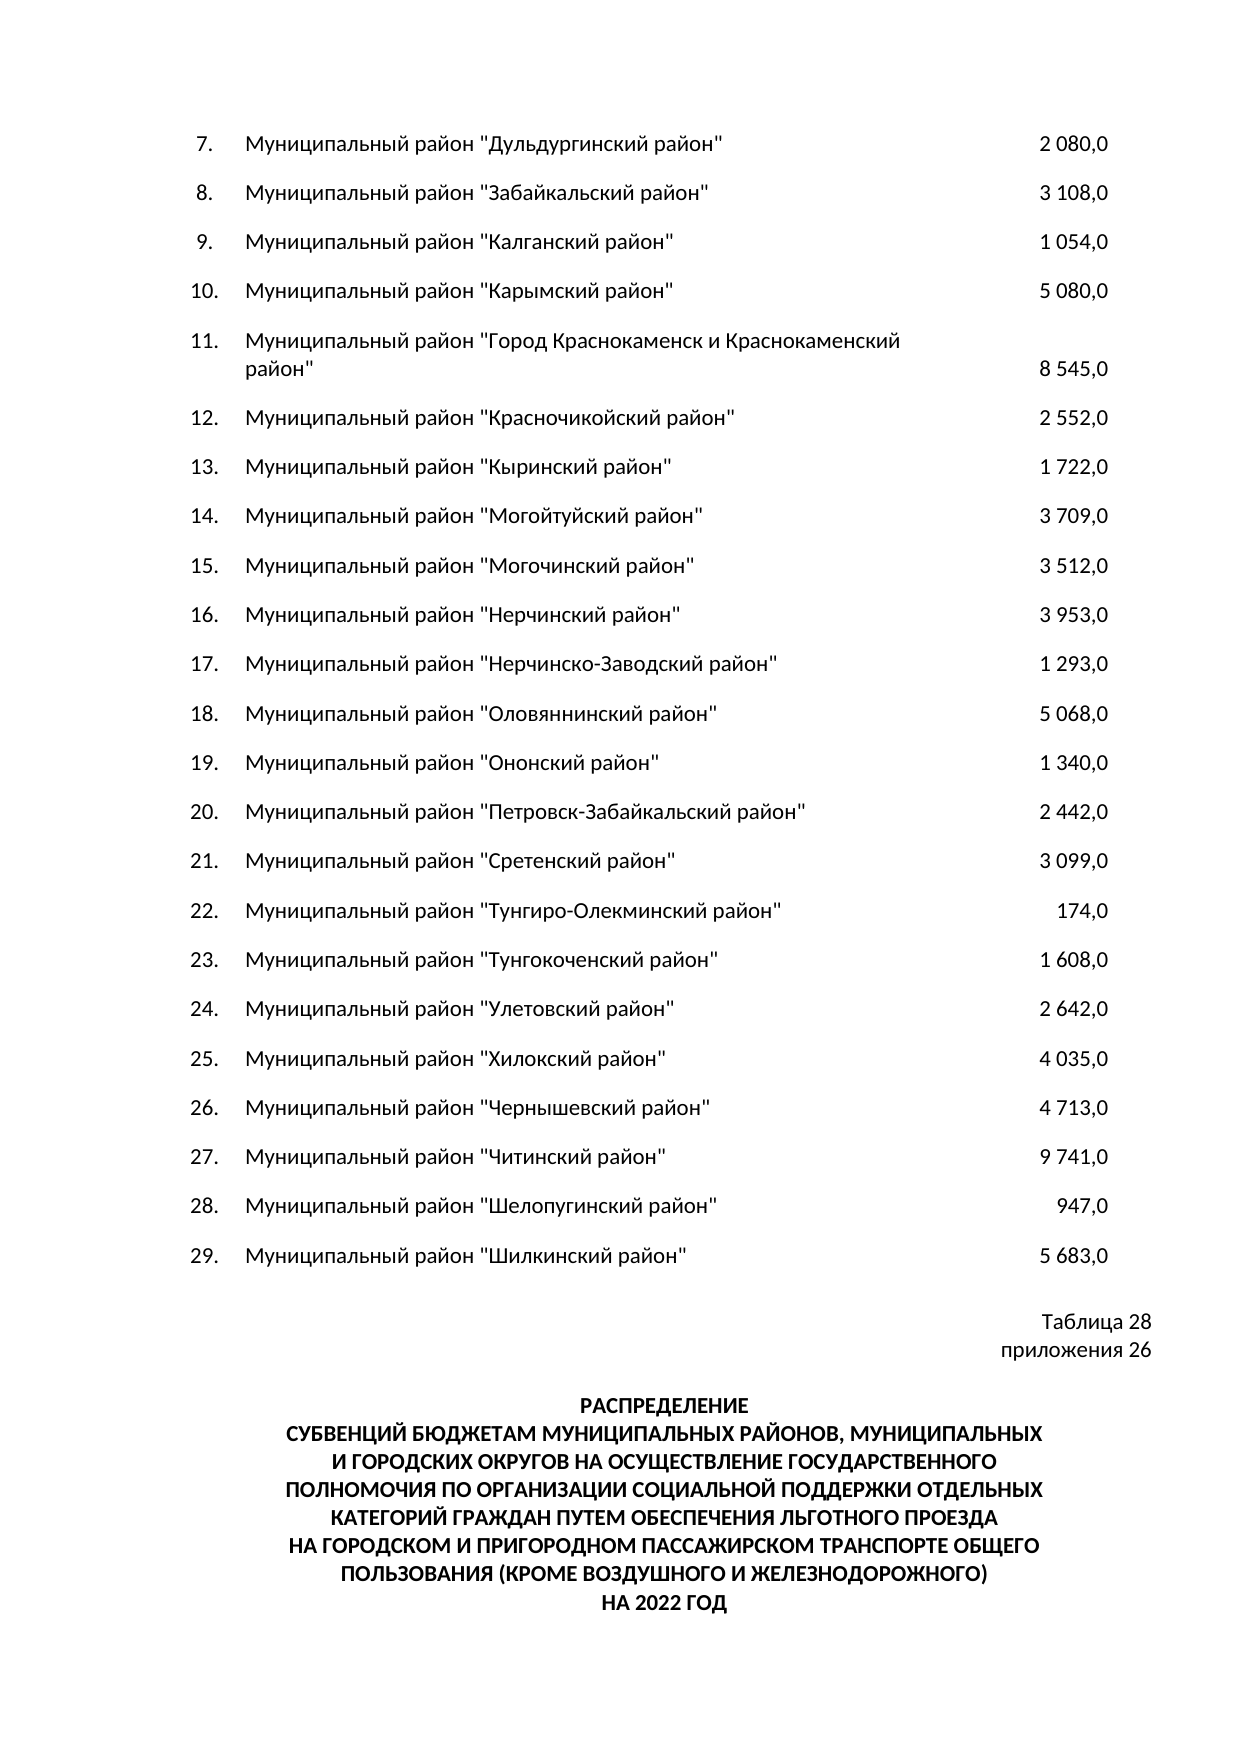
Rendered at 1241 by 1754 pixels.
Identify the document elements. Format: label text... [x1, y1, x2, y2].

title НА 2022 ГОД [177, 1588, 1152, 1616]
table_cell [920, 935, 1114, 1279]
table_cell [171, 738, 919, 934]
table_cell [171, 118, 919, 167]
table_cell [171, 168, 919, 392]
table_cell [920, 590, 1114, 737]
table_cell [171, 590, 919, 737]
text приложения 26 [177, 1335, 1152, 1363]
text Таблица 28 [177, 1307, 1152, 1335]
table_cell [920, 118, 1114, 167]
title КАТЕГОРИЙ ГРАЖДАН ПУТЕМ ОБЕСПЕЧЕНИЯ ЛЬГОТНОГО ПРОЕЗДА [177, 1503, 1152, 1532]
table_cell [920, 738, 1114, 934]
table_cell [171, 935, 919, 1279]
title ПОЛЬЗОВАНИЯ (КРОМЕ ВОЗДУШНОГО И ЖЕЛЕЗНОДОРОЖНОГО) [177, 1559, 1152, 1588]
title СУБВЕНЦИЙ БЮДЖЕТАМ МУНИЦИПАЛЬНЫХ РАЙОНОВ, МУНИЦИПАЛЬНЫХ [177, 1419, 1152, 1447]
title ПОЛНОМОЧИЯ ПО ОРГАНИЗАЦИИ СОЦИАЛЬНОЙ ПОДДЕРЖКИ ОТДЕЛЬНЫХ [177, 1476, 1152, 1503]
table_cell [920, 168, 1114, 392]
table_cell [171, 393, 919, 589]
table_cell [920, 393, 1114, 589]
title РАСПРЕДЕЛЕНИЕ [177, 1391, 1152, 1419]
title И ГОРОДСКИХ ОКРУГОВ НА ОСУЩЕСТВЛЕНИЕ ГОСУДАРСТВЕННОГО [177, 1447, 1152, 1476]
title НА ГОРОДСКОМ И ПРИГОРОДНОМ ПАССАЖИРСКОМ ТРАНСПОРТЕ ОБЩЕГО [177, 1532, 1152, 1559]
